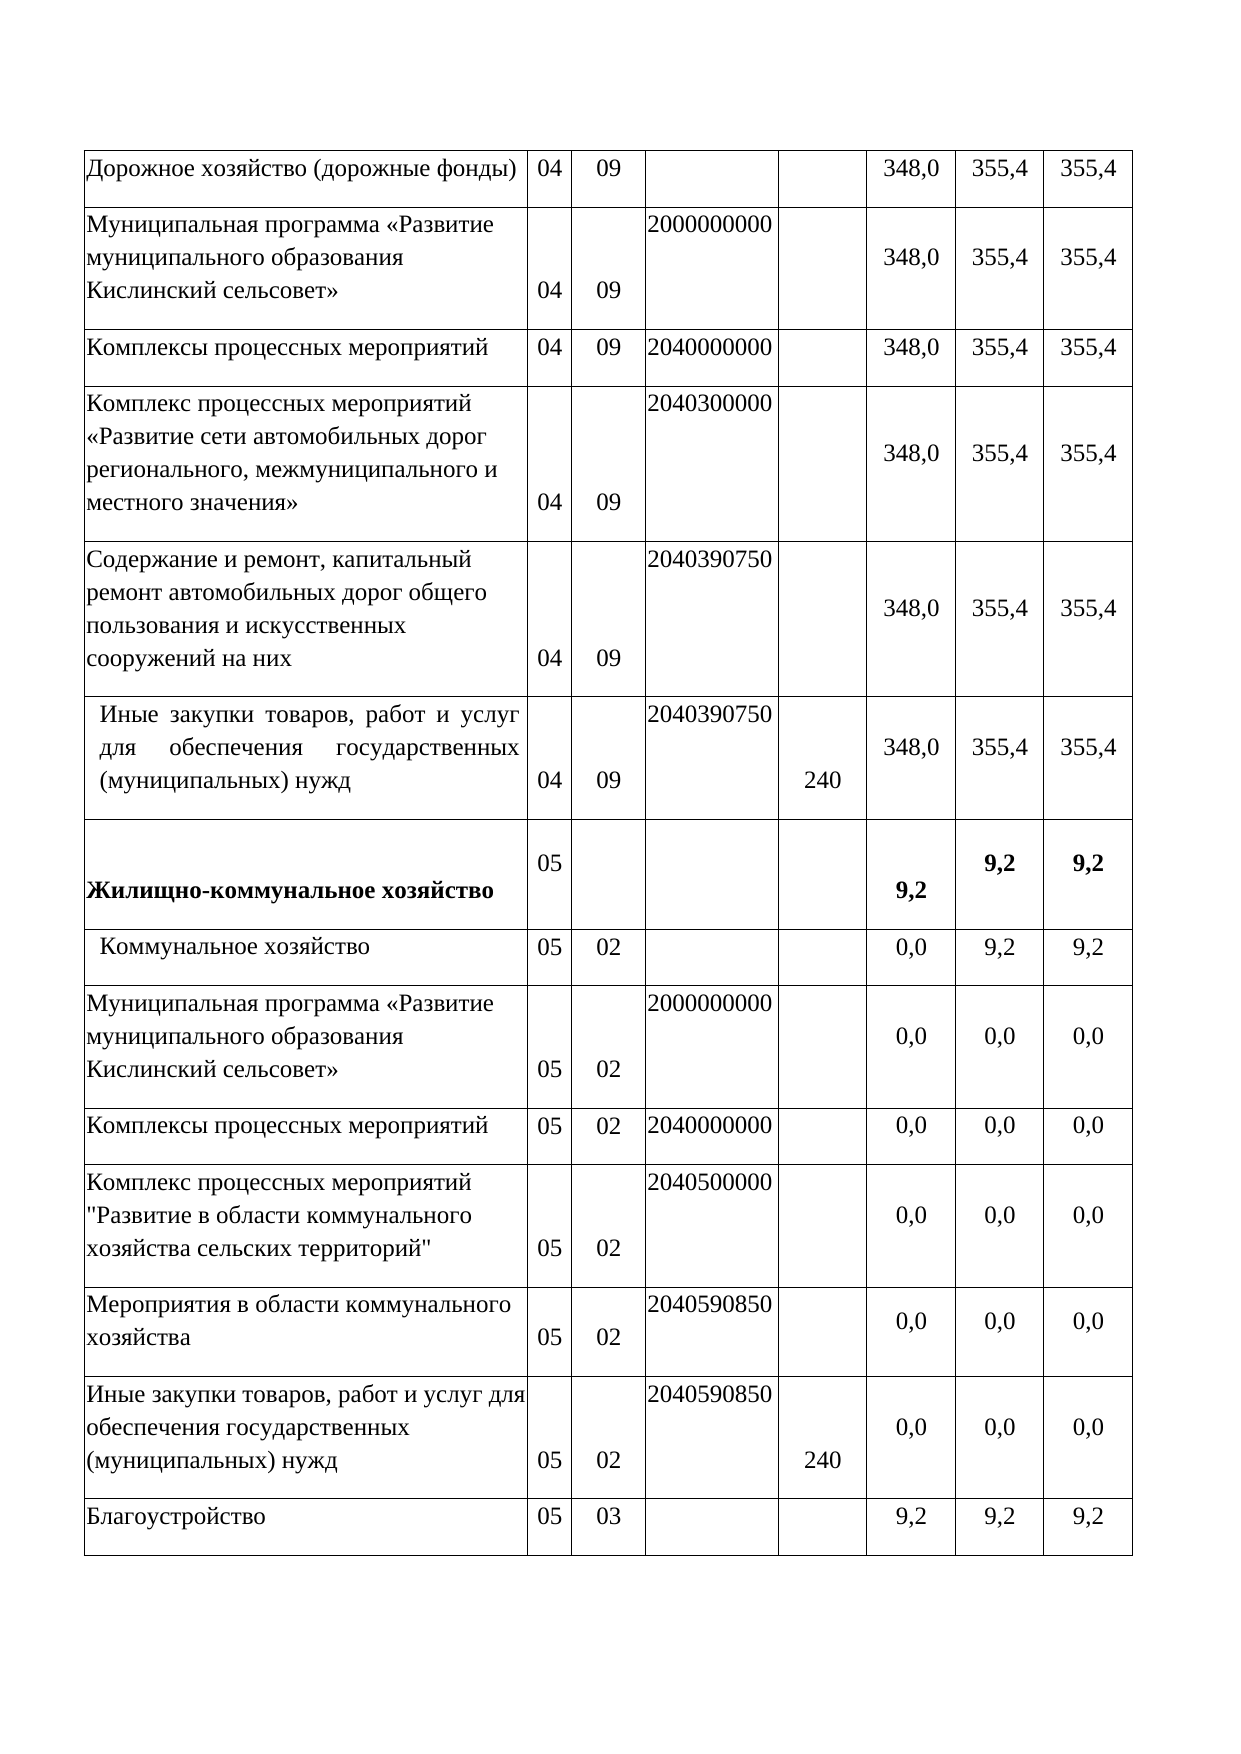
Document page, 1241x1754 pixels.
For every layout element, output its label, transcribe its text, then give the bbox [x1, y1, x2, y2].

table_cell 9,2 [867, 1499, 955, 1555]
table_cell 0,0 [956, 1165, 1043, 1287]
table_cell 2040000000 [646, 330, 778, 386]
table_cell Мероприятия в области коммунального хозяйства [85, 1288, 527, 1376]
table_cell 355,4 [1044, 542, 1132, 696]
table_cell 05 [528, 1109, 571, 1164]
table_cell 0,0 [867, 1109, 955, 1164]
table_cell 240 [779, 697, 866, 818]
table_cell 0,0 [1044, 1165, 1132, 1287]
table_cell [779, 1165, 866, 1287]
table_cell Иные закупки товаров, работ и услуг для обеспечения государственных (муниципальных) нужд [85, 697, 527, 818]
table_cell 09 [572, 151, 645, 207]
table_cell [779, 151, 866, 207]
table_cell 2000000000 [646, 208, 778, 329]
table_cell 355,4 [956, 697, 1043, 818]
table_cell 9,2 [956, 820, 1043, 929]
table_cell Дорожное хозяйство (дорожные фонды) [85, 151, 527, 207]
table_cell Жилищно-коммунальное хозяйство [85, 820, 527, 929]
table_cell 2040390750 [646, 697, 778, 818]
table_cell 9,2 [867, 820, 955, 929]
table_cell 240 [779, 1377, 866, 1498]
table_cell 05 [528, 1499, 571, 1555]
table_cell 2040500000 [646, 1165, 778, 1287]
table_cell 348,0 [867, 330, 955, 386]
table_cell 04 [528, 697, 571, 818]
table_cell 9,2 [1044, 1499, 1132, 1555]
table_cell Комплекс процессных мероприятий «Развитие сети автомобильных дорог регионального, межмуниципального и местного значения» [85, 387, 527, 541]
table_cell 355,4 [956, 387, 1043, 541]
table_cell 0,0 [867, 986, 955, 1108]
table_cell 355,4 [1044, 208, 1132, 329]
table_cell 9,2 [1044, 820, 1132, 929]
table_cell 0,0 [1044, 1288, 1132, 1376]
table_cell Иные закупки товаров, работ и услуг для обеспечения государственных (муниципальных) нужд [85, 1377, 527, 1498]
table_cell 355,4 [1044, 387, 1132, 541]
table_cell Муниципальная программа «Развитие муниципального образования Кислинский сельсовет» [85, 986, 527, 1108]
table_cell 09 [572, 208, 645, 329]
table_cell [572, 820, 645, 929]
table_cell [779, 542, 866, 696]
table_cell 0,0 [956, 986, 1043, 1108]
table_cell 0,0 [1044, 986, 1132, 1108]
table_cell 2000000000 [646, 986, 778, 1108]
table_cell 348,0 [867, 697, 955, 818]
table_cell 355,4 [1044, 151, 1132, 207]
table_cell 04 [528, 151, 571, 207]
table_cell 09 [572, 387, 645, 541]
table_cell 09 [572, 697, 645, 818]
table_cell Благоустройство [85, 1499, 527, 1555]
table_cell 348,0 [867, 151, 955, 207]
table_cell Коммунальное хозяйство [85, 930, 527, 985]
table_cell 9,2 [1044, 930, 1132, 985]
table_cell 05 [528, 1165, 571, 1287]
table_cell [779, 1499, 866, 1555]
table_cell [779, 820, 866, 929]
table_cell 05 [528, 1288, 571, 1376]
table_cell 03 [572, 1499, 645, 1555]
table_cell 0,0 [867, 1288, 955, 1376]
table_cell 04 [528, 330, 571, 386]
table_cell [779, 986, 866, 1108]
table_cell 09 [572, 542, 645, 696]
table_cell 02 [572, 1165, 645, 1287]
table_cell 0,0 [956, 1377, 1043, 1498]
table_cell [779, 387, 866, 541]
table_cell 2040300000 [646, 387, 778, 541]
table_cell [779, 1288, 866, 1376]
table_cell 09 [572, 330, 645, 386]
table_cell [646, 151, 778, 207]
table_cell 348,0 [867, 208, 955, 329]
table_cell Содержание и ремонт, капитальный ремонт автомобильных дорог общего пользования и искусственных сооружений на них [85, 542, 527, 696]
table_cell 04 [528, 208, 571, 329]
table_cell 355,4 [956, 542, 1043, 696]
table_cell 0,0 [956, 1288, 1043, 1376]
table_cell 02 [572, 930, 645, 985]
table_cell Комплексы процессных мероприятий [85, 330, 527, 386]
table_cell 0,0 [867, 1377, 955, 1498]
table_cell 2040390750 [646, 542, 778, 696]
table_cell 02 [572, 1377, 645, 1498]
table_cell 0,0 [1044, 1109, 1132, 1164]
table_cell 0,0 [956, 1109, 1043, 1164]
table_cell 0,0 [867, 930, 955, 985]
table_cell 0,0 [1044, 1377, 1132, 1498]
table_cell 05 [528, 930, 571, 985]
table_cell Комплекс процессных мероприятий "Развитие в области коммунального хозяйства сельских территорий" [85, 1165, 527, 1287]
table_cell 355,4 [956, 330, 1043, 386]
table_cell 04 [528, 387, 571, 541]
table_cell 355,4 [1044, 330, 1132, 386]
table_cell 02 [572, 1109, 645, 1164]
table_cell 04 [528, 542, 571, 696]
table_cell 355,4 [956, 208, 1043, 329]
table_cell 02 [572, 986, 645, 1108]
table_cell 9,2 [956, 1499, 1043, 1555]
table_cell [779, 930, 866, 985]
table_cell Комплексы процессных мероприятий [85, 1109, 527, 1164]
table_cell 2040000000 [646, 1109, 778, 1164]
table_cell [646, 1499, 778, 1555]
table_cell 9,2 [956, 930, 1043, 985]
table_cell 05 [528, 986, 571, 1108]
table_cell 348,0 [867, 542, 955, 696]
table_cell 355,4 [956, 151, 1043, 207]
table_cell 05 [528, 1377, 571, 1498]
table_cell 355,4 [1044, 697, 1132, 818]
table_cell 348,0 [867, 387, 955, 541]
table_cell [779, 208, 866, 329]
table_cell Муниципальная программа «Развитие муниципального образования Кислинский сельсовет» [85, 208, 527, 329]
table_cell 2040590850 [646, 1377, 778, 1498]
table_cell 05 [528, 820, 571, 929]
table_cell [646, 820, 778, 929]
table_cell 02 [572, 1288, 645, 1376]
table_cell 0,0 [867, 1165, 955, 1287]
table_cell [779, 1109, 866, 1164]
table_cell 2040590850 [646, 1288, 778, 1376]
table_cell [779, 330, 866, 386]
table_cell [646, 930, 778, 985]
